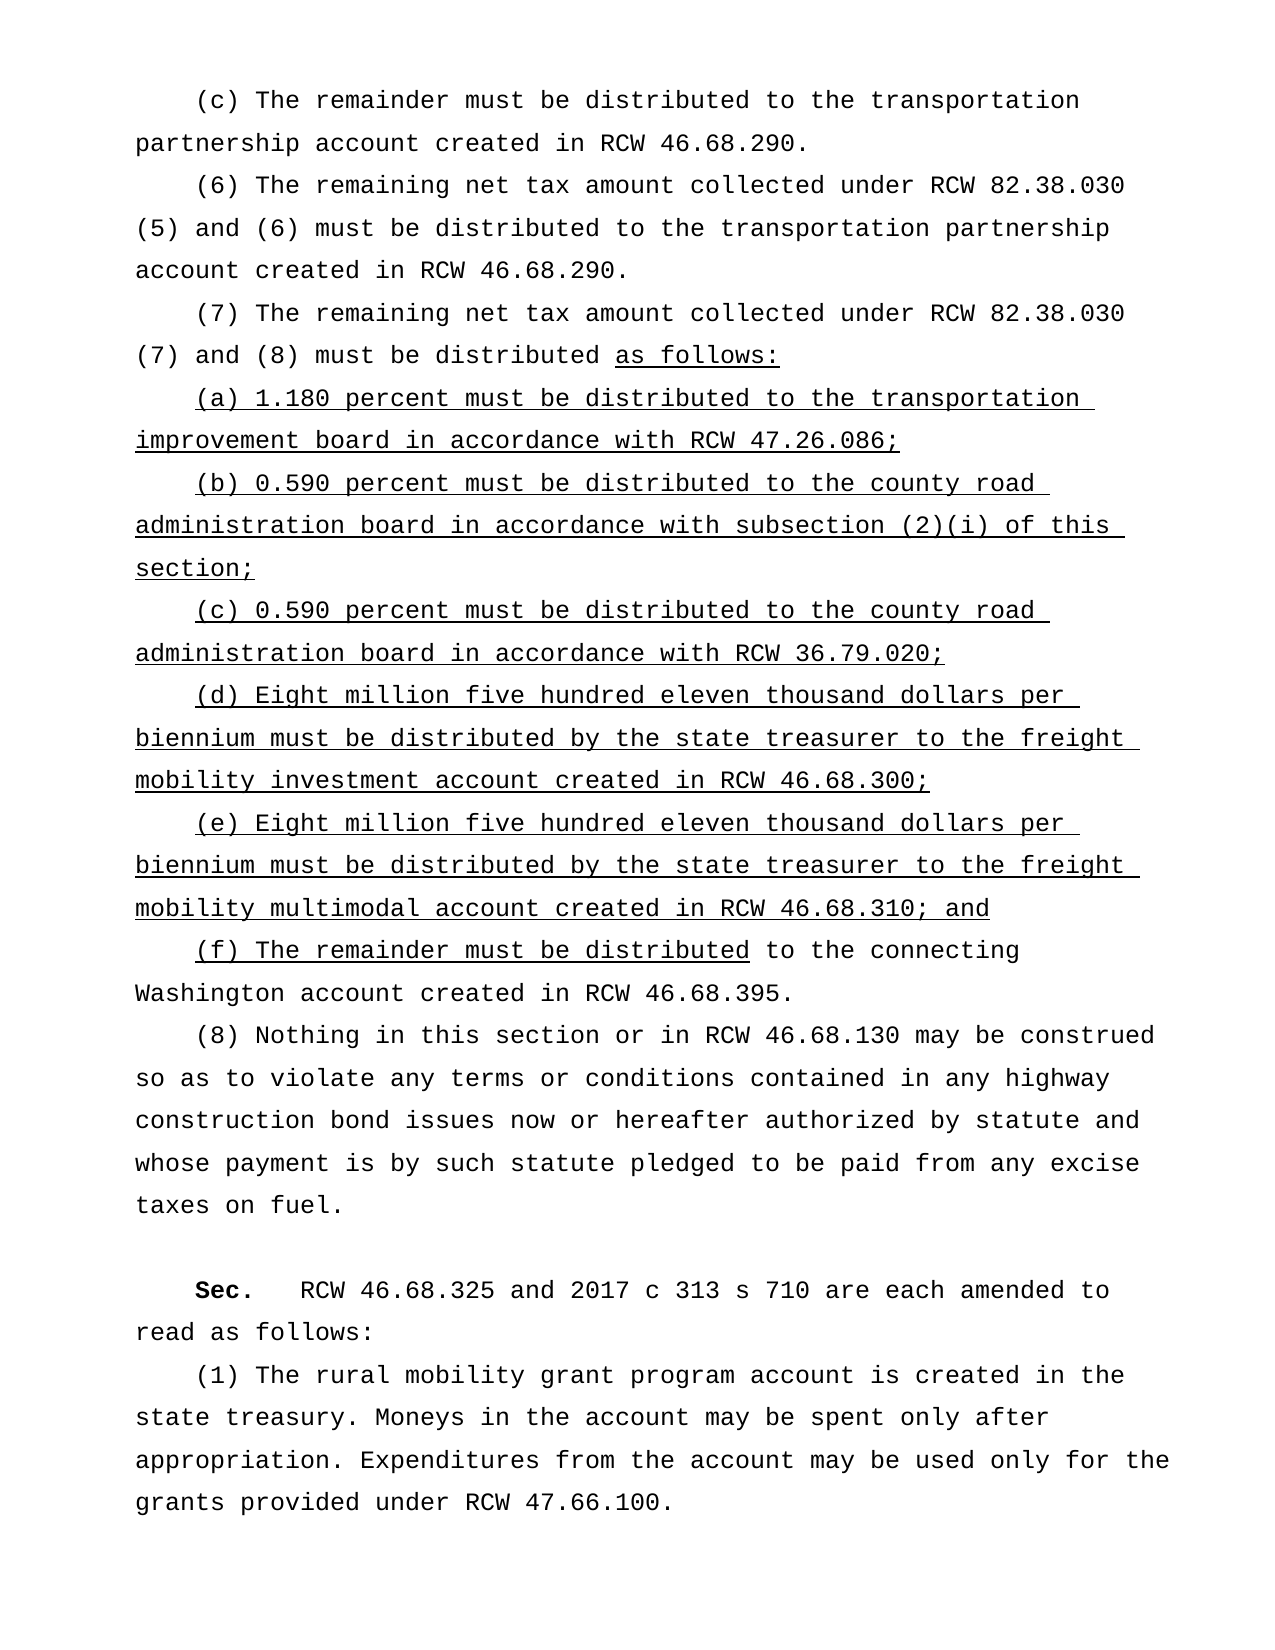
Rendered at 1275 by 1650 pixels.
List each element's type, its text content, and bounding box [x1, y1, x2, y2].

text (f) The remainder must be distributed to the connecting Washington account created in RCW 46.68.395. [135, 925, 1170, 1010]
text (7) The remaining net tax amount collected under RCW 82.38.030 (7) and (8) must be distributed as follows: [135, 287, 1170, 372]
text (e) Eight million five hundred eleven thousand dollars per biennium must be distributed by the state treasurer to the freight mobility multimodal account created in RCW 46.68.310; and [135, 797, 1170, 925]
text (c) The remainder must be distributed to the transportation partnership account created in RCW 46.68.290. [135, 75, 1170, 160]
text (8) Nothing in this section or in RCW 46.68.130 may be construed so as to violate any terms or conditions contained in any highway construction bond issues now or hereafter authorized by statute and whose payment is by such statute pledged to be paid from any excise taxes on fuel. [135, 1010, 1170, 1222]
text Sec. RCW 46.68.325 and 2017 c 313 s 710 are each amended to read as follows: [135, 1264, 1170, 1349]
text (1) The rural mobility grant program account is created in the state treasury. Moneys in the account may be spent only after appropriation. Expenditures from the account may be used only for the grants provided under RCW 47.66.100. [135, 1349, 1170, 1519]
text (b) 0.590 percent must be distributed to the county road administration board in accordance with subsection (2)(i) of this section; [135, 457, 1170, 585]
text (d) Eight million five hundred eleven thousand dollars per biennium must be distributed by the state treasurer to the freight mobility investment account created in RCW 46.68.300; [135, 670, 1170, 797]
text (c) 0.590 percent must be distributed to the county road administration board in accordance with RCW 36.79.020; [135, 585, 1170, 670]
text (a) 1.180 percent must be distributed to the transportation improvement board in accordance with RCW 47.26.086; [135, 372, 1170, 457]
text (6) The remaining net tax amount collected under RCW 82.38.030 (5) and (6) must be distributed to the transportation partnership account created in RCW 46.68.290. [135, 160, 1170, 287]
